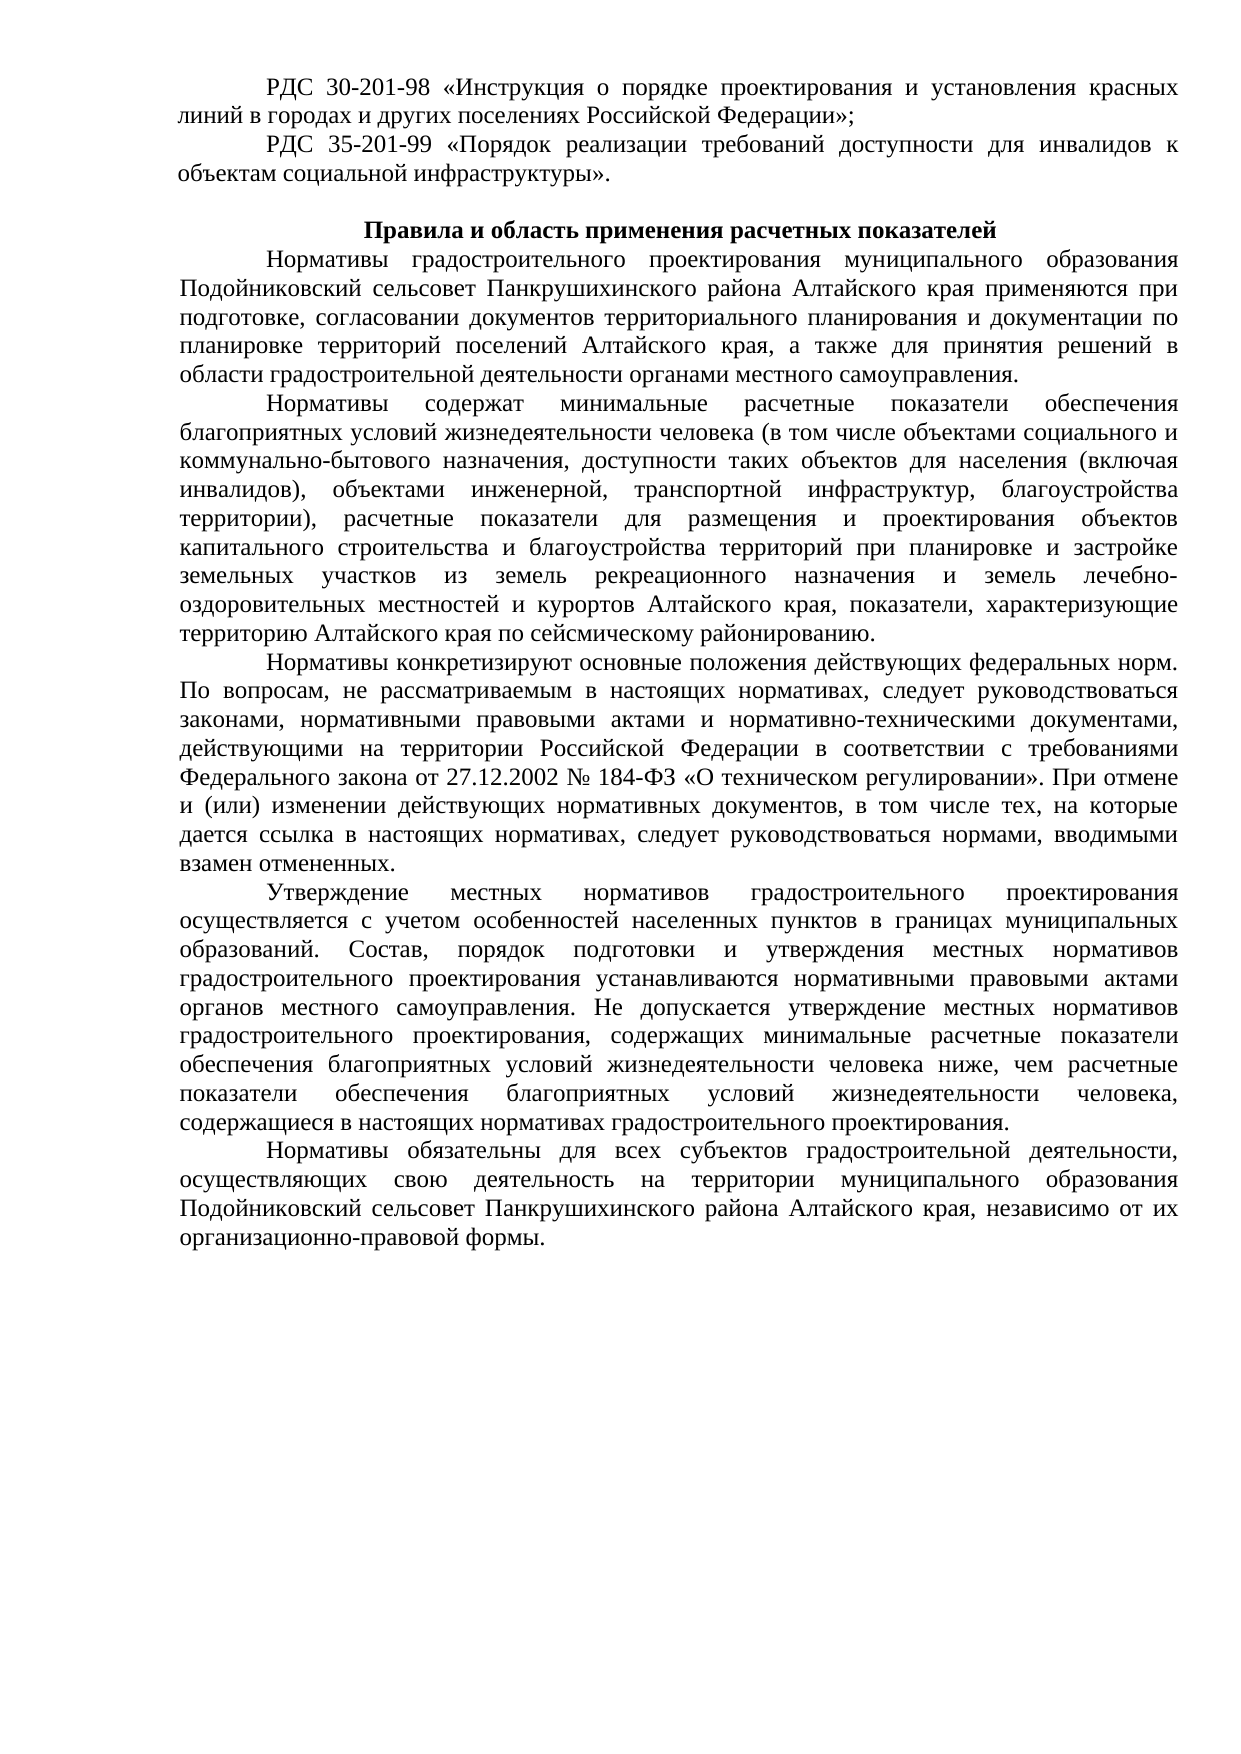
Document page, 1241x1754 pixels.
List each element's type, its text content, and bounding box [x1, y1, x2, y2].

text Нормативы градостроительного проектирования муниципального образования Подойниковский сельсовет Панкрушихинского района Алтайского края применяются при подготовке, согласовании документов территориального планирования и документации по планировке территорий поселений Алтайского края, а также для принятия решений в области градостроительной деятельности органами местного самоуправления. [179, 244, 1179, 388]
text РДС 30-201-98 «Инструкция о порядке проектирования и установления красных линий в городах и других поселениях Российской Федерации»; [177, 72, 1179, 129]
text Нормативы конкретизируют основные положения действующих федеральных норм. По вопросам, не рассматриваемым в настоящих нормативах, следует руководствоваться законами, нормативными правовыми актами и нормативно-техническими документами, действующими на территории Российской Федерации в соответствии с требованиями Федерального закона от 27.12.2002 № 184-ФЗ «О техническом регулировании». При отмене и (или) изменении действующих нормативных документов, в том числе тех, на которые дается ссылка в настоящих нормативах, следует руководствоваться нормами, вводимыми взамен отмененных. [179, 647, 1179, 877]
text Нормативы содержат минимальные расчетные показатели обеспечения благоприятных условий жизнедеятельности человека (в том числе объектами социального и коммунально-бытового назначения, доступности таких объектов для населения (включая инвалидов), объектами инженерной, транспортной инфраструктур, благоустройства территории), расчетные показатели для размещения и проектирования объектов капитального строительства и благоустройства территорий при планировке и застройке земельных участков из земель рекреационного назначения и земель лечебно-оздоровительных местностей и курортов Алтайского края, показатели, характеризующие территорию Алтайского края по сейсмическому районированию. [179, 388, 1179, 647]
text РДС 35-201-99 «Порядок реализации требований доступности для инвалидов к объектам социальной инфраструктуры». [177, 129, 1179, 187]
text Правила и область применения расчетных показателей [179, 215, 1181, 244]
text Нормативы обязательны для всех субъектов градостроительной деятельности, осуществляющих свою деятельность на территории муниципального образования Подойниковский сельсовет Панкрушихинского района Алтайского края, независимо от их организационно-правовой формы. [179, 1135, 1179, 1250]
text Утверждение местных нормативов градостроительного проектирования осуществляется с учетом особенностей населенных пунктов в границах муниципальных образований. Состав, порядок подготовки и утверждения местных нормативов градостроительного проектирования устанавливаются нормативными правовыми актами органов местного самоуправления. Не допускается утверждение местных нормативов градостроительного проектирования, содержащих минимальные расчетные показатели обеспечения благоприятных условий жизнедеятельности человека ниже, чем расчетные показатели обеспечения благоприятных условий жизнедеятельности человека, содержащиеся в настоящих нормативах градостроительного проектирования. [179, 877, 1179, 1135]
